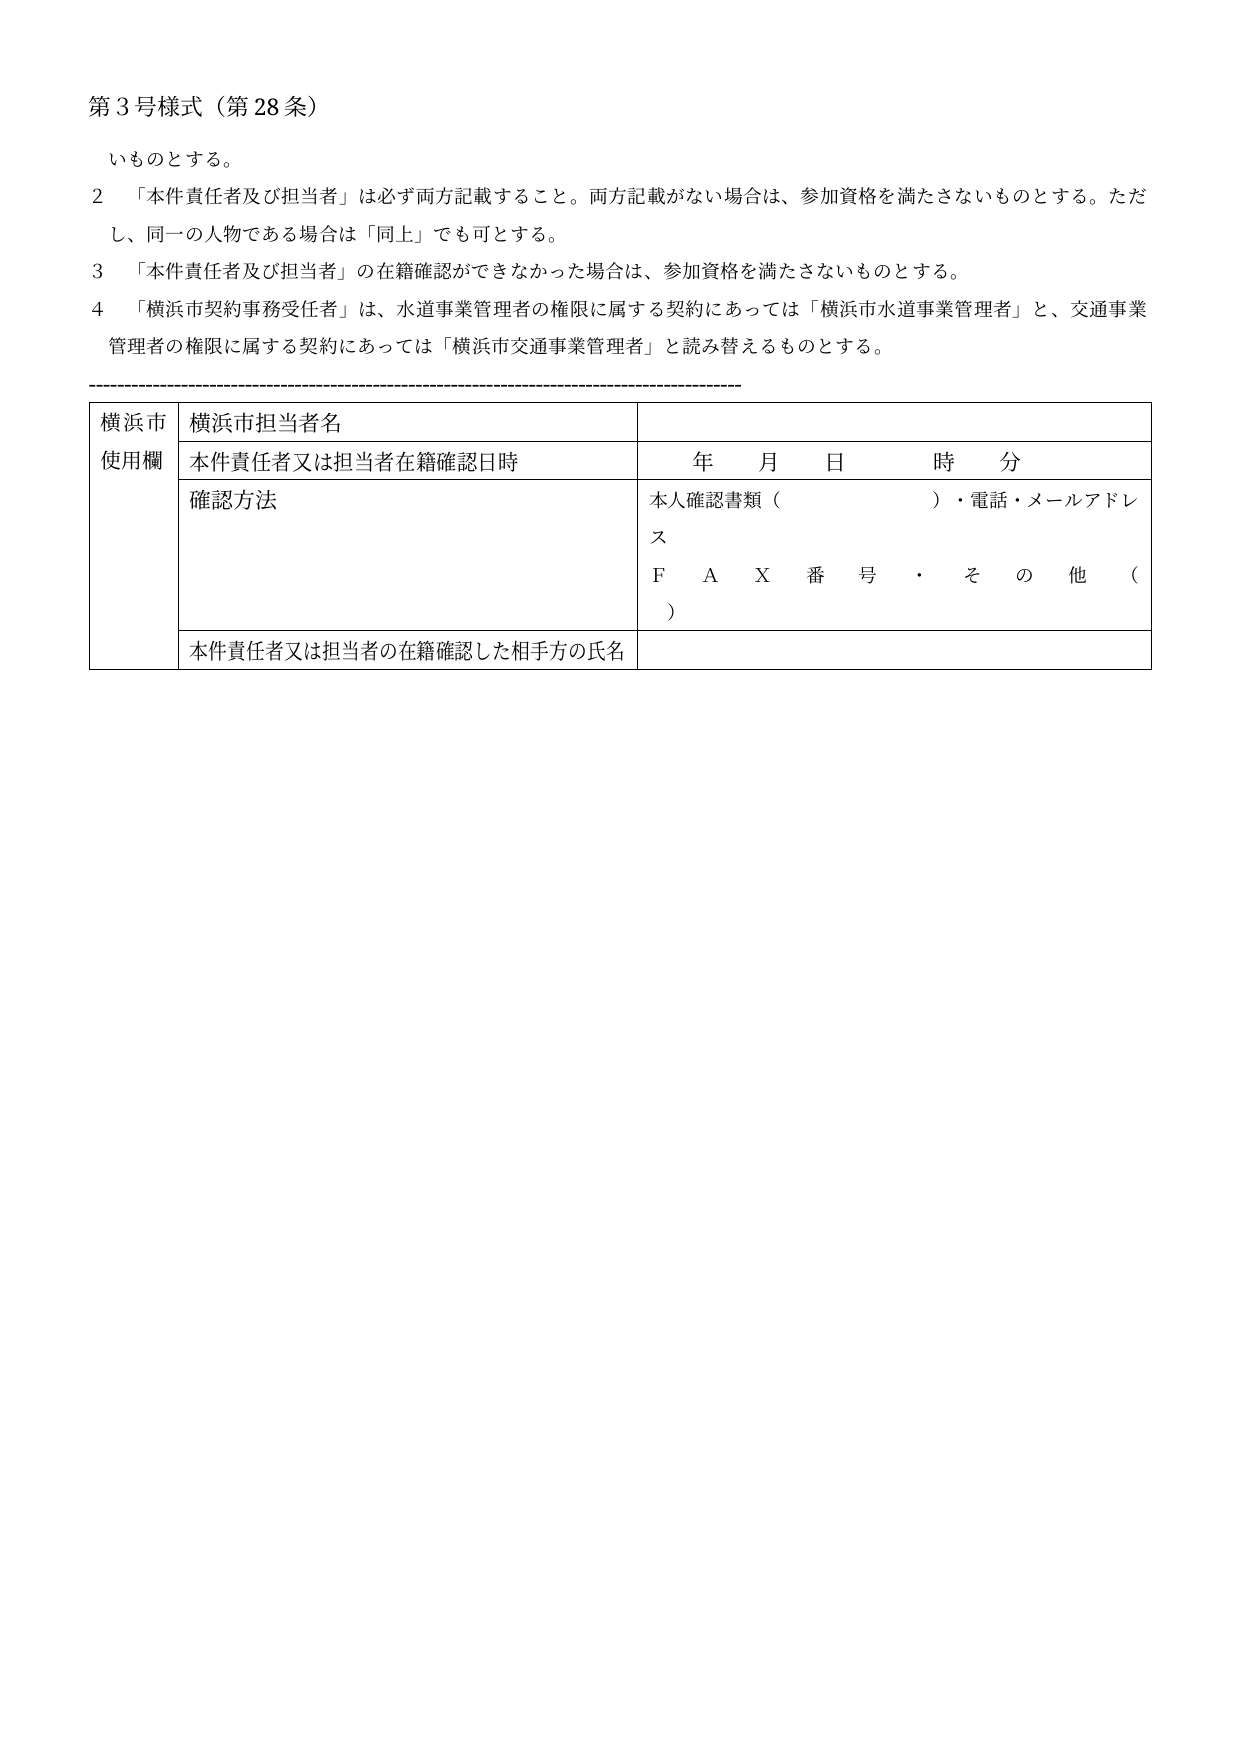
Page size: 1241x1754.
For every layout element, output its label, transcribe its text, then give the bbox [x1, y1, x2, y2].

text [89, 139, 1152, 177]
table_cell 本人確認書類（ ）・電話・メールアドレス ＦＡＸ番号・その他（ ） [638, 480, 1151, 630]
text -------------------------------------------------------------------------------------------- [89, 364, 1152, 402]
table_header 横浜市使用欄 [90, 403, 178, 669]
table_cell 確認方法 [179, 480, 637, 630]
table_cell 年 月 日 時 分 [638, 442, 1151, 479]
table_cell 本件責任者又は担当者の在籍確認した相手方の氏名 [179, 631, 637, 669]
table_cell [638, 631, 1151, 669]
text ４ 「横浜市契約事務受任者」は、水道事業管理者の権限に属する契約にあっては「横浜市水道事業管理者」と、交通事業管理者の権限に属する契約にあっては「横浜市交通事業管理者」と読み替えるものとする。 [89, 289, 1152, 364]
table_cell 本件責任者又は担当者在籍確認日時 [179, 442, 637, 479]
table_header [638, 403, 1151, 441]
table_header 横浜市担当者名 [179, 403, 637, 441]
text ３ 「本件責任者及び担当者」の在籍確認ができなかった場合は、参加資格を満たさないものとする。 [89, 252, 1152, 289]
text ２ 「本件責任者及び担当者」は必ず両方記載すること。両方記載がない場合は、参加資格を満たさないものとする。ただし、同一の人物である場合は「同上」でも可とする。 [89, 177, 1152, 252]
